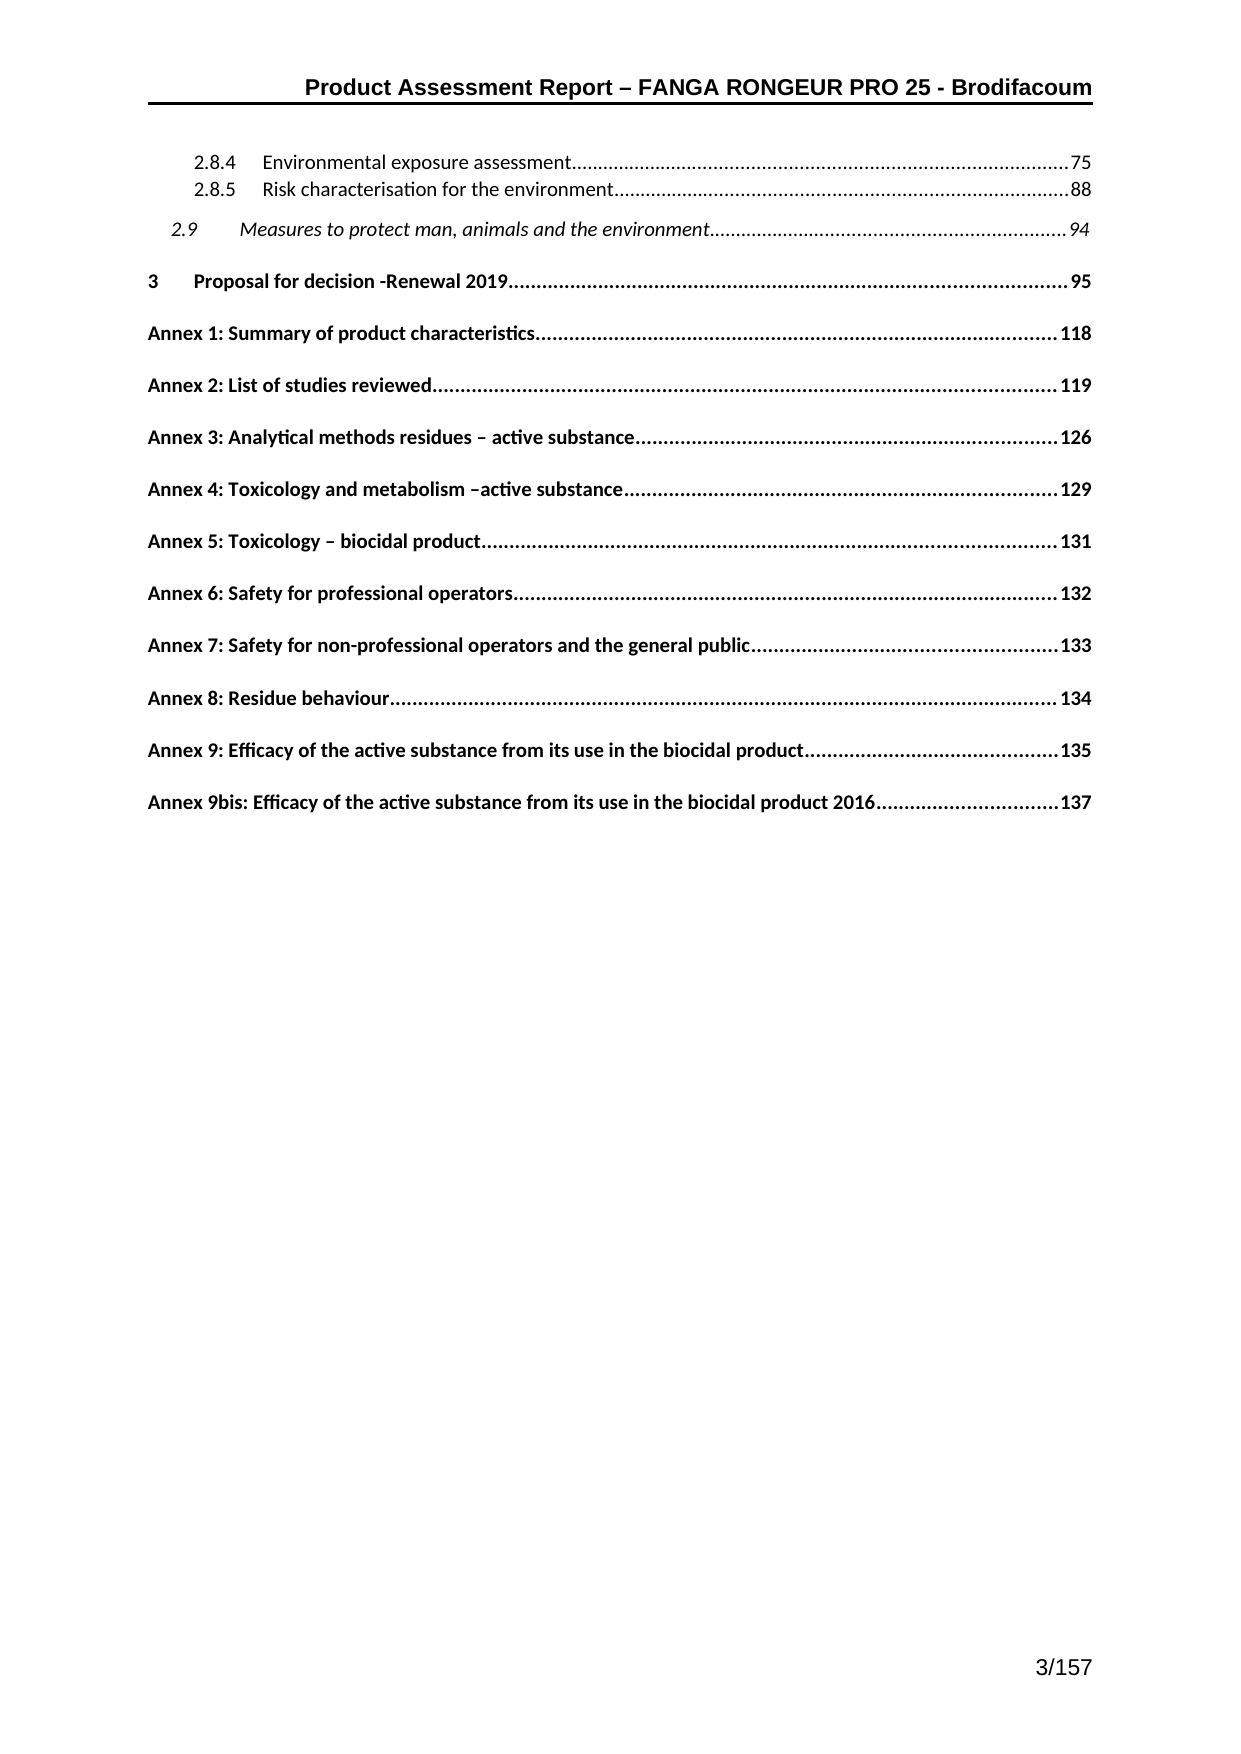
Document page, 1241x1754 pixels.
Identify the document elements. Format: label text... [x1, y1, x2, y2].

text Annex 8: Residue behaviour 134 [148, 683, 1093, 710]
text Annex 9bis: Efficacy of the active substance from its use in the biocidal product 2016 137 [148, 787, 1093, 814]
text 3 Proposal for decision -Renewal 2019 95 [148, 266, 1093, 293]
text Annex 6: Safety for professional operators 132 [148, 579, 1093, 606]
text Annex 9: Efficacy of the active substance from its use in the biocidal product 135 [148, 735, 1093, 762]
text Annex 1: Summary of product characteristics 118 [148, 318, 1093, 346]
text Annex 2: List of studies reviewed 119 [148, 371, 1093, 398]
text Annex 4: Toxicology and metabolism –active substance 129 [148, 475, 1093, 502]
text 2.8.5 Risk characterisation for the environment 88 [193, 175, 1093, 202]
text Annex 3: Analytical methods residues – active substance 126 [148, 423, 1093, 450]
text Annex 7: Safety for non-professional operators and the general public 133 [148, 631, 1093, 658]
text 2.9 Measures to protect man, animals and the environment 94 [171, 214, 1093, 241]
text 2.8.4 Environmental exposure assessment 75 [193, 148, 1093, 175]
text Annex 5: Toxicology – biocidal product 131 [148, 527, 1093, 554]
